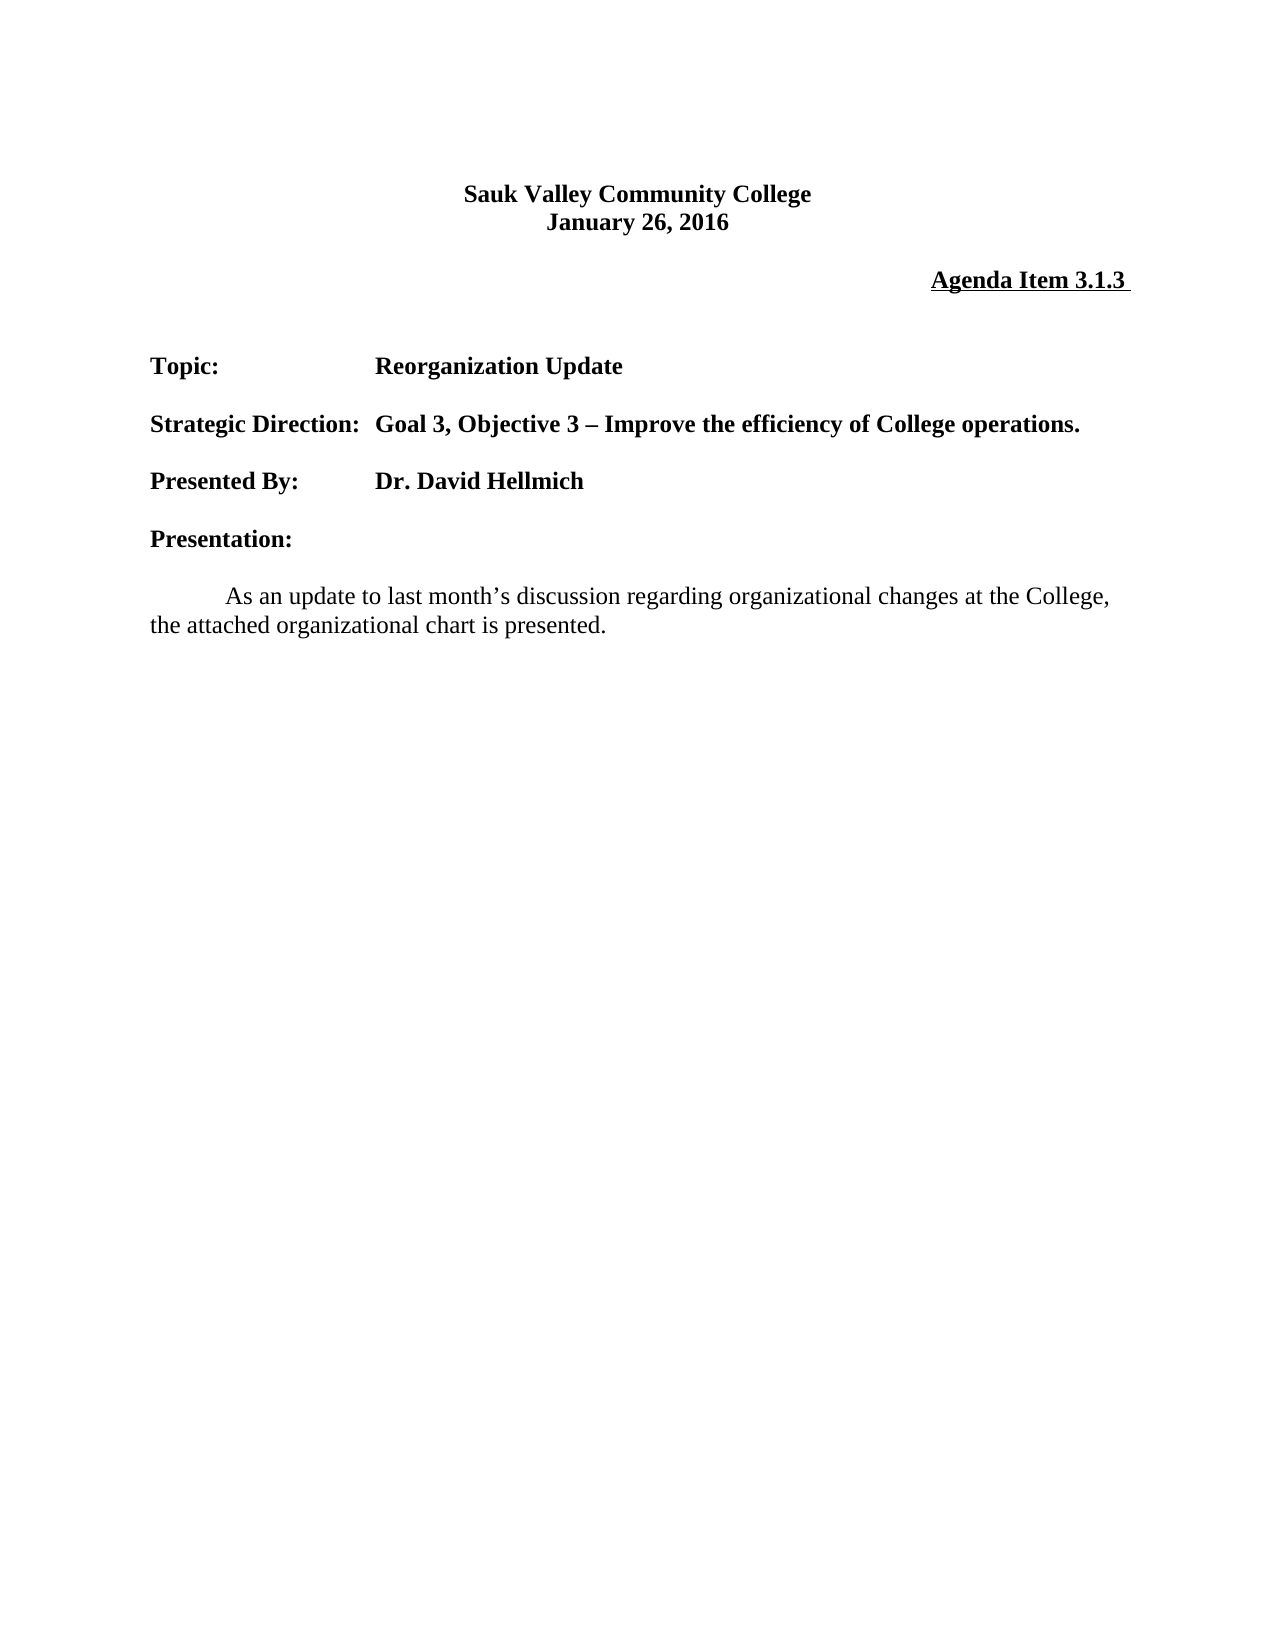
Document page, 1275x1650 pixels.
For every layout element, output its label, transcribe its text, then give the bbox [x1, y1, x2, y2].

text Agenda Item 3.1.3 [150, 265, 1125, 294]
text Presented By: Dr. David Hellmich [150, 466, 1125, 495]
text Sauk Valley Community College [150, 179, 1125, 207]
text January 26, 2016 [150, 207, 1125, 236]
text Topic: Reorganization Update [150, 351, 1125, 380]
text As an update to last month’s discussion regarding organizational changes at the College, the attached organizational chart is presented. [150, 581, 1125, 639]
text Strategic Direction: Goal 3, Objective 3 – Improve the efficiency of College operations. [150, 409, 1125, 437]
text Presentation: [150, 524, 1125, 552]
